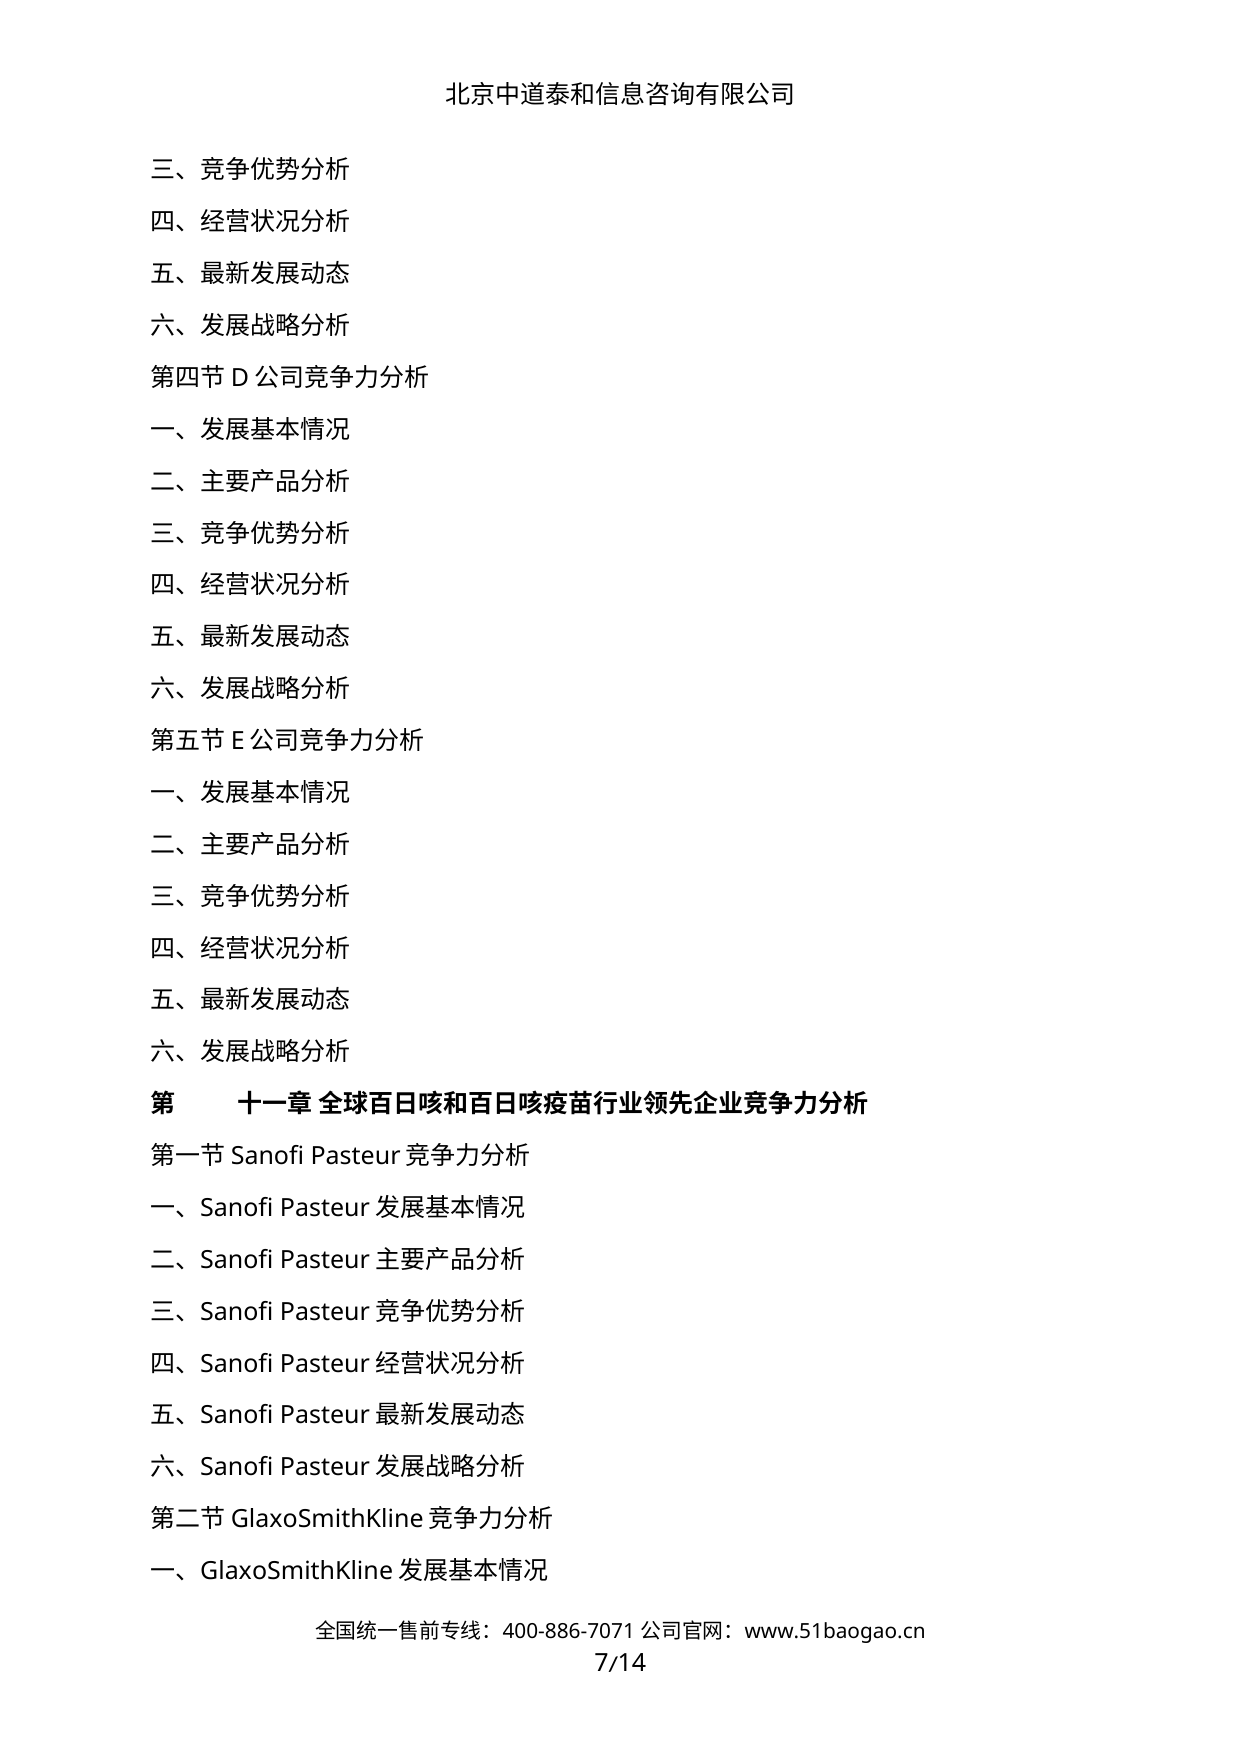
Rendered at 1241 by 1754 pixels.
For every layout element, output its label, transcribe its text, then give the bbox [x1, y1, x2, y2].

text 三、竞争优势分析 [150, 150, 1090, 186]
text 六、发展战略分析 [150, 1032, 1090, 1068]
text 四、Sanofi Pasteur经营状况分析 [150, 1343, 1090, 1379]
text 四、经营状况分析 [150, 202, 1090, 238]
text 六、发展战略分析 [150, 306, 1090, 342]
text 四、经营状况分析 [150, 565, 1090, 601]
text 第四节 D公司竞争力分析 [150, 357, 1090, 394]
text 二、主要产品分析 [150, 461, 1090, 497]
text 五、最新发展动态 [150, 617, 1090, 653]
text 一、Sanofi Pasteur发展基本情况 [150, 1187, 1090, 1224]
text 第一节 Sanofi Pasteur竞争力分析 [150, 1136, 1090, 1172]
text 一、GlaxoSmithKline发展基本情况 [150, 1551, 1090, 1587]
text 第五节 E公司竞争力分析 [150, 721, 1090, 757]
text 六、发展战略分析 [150, 669, 1090, 705]
text 三、竞争优势分析 [150, 513, 1090, 549]
text 一、发展基本情况 [150, 409, 1090, 446]
text 五、最新发展动态 [150, 980, 1090, 1016]
text 第 十一章 全球百日咳和百日咳疫苗行业领先企业竞争力分析 [150, 1084, 1090, 1120]
text 二、主要产品分析 [150, 824, 1090, 861]
text 三、竞争优势分析 [150, 876, 1090, 912]
text 第二节 GlaxoSmithKline竞争力分析 [150, 1499, 1090, 1535]
text 三、Sanofi Pasteur竞争优势分析 [150, 1291, 1090, 1327]
text 二、Sanofi Pasteur主要产品分析 [150, 1239, 1090, 1276]
text 一、发展基本情况 [150, 772, 1090, 809]
text 五、最新发展动态 [150, 254, 1090, 290]
text 四、经营状况分析 [150, 928, 1090, 964]
text 六、Sanofi Pasteur发展战略分析 [150, 1447, 1090, 1483]
text 五、Sanofi Pasteur最新发展动态 [150, 1395, 1090, 1431]
